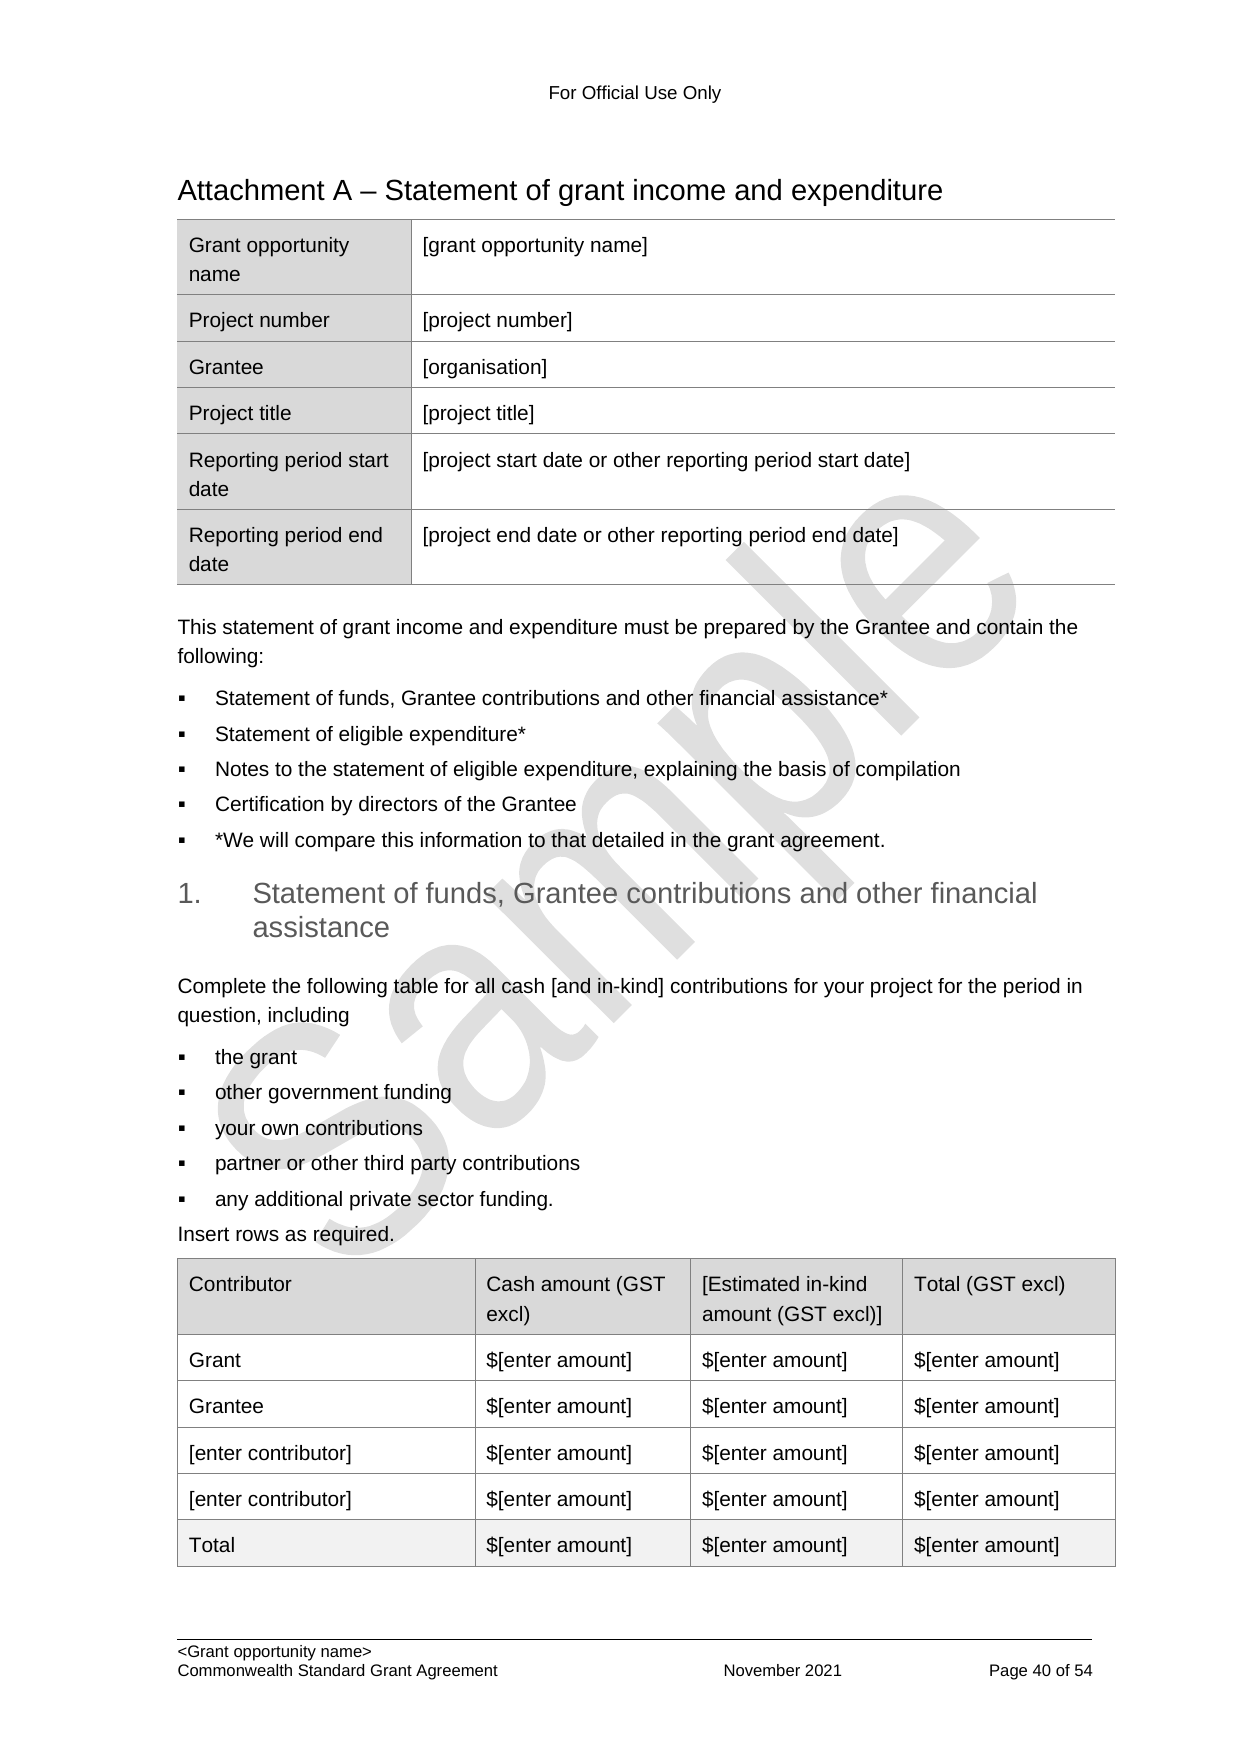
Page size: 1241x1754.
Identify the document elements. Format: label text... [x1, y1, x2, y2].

table_header [grant opportunity name] [412, 220, 1115, 294]
table_cell $[enter amount] [903, 1520, 1115, 1566]
table_cell [enter contributor] [178, 1428, 475, 1473]
table_cell Project number [177, 295, 411, 341]
table_cell [organisation] [412, 342, 1115, 387]
table_header Grant opportunity name [177, 220, 411, 294]
table_cell $[enter amount] [903, 1381, 1115, 1426]
list the grant [177, 1039, 1092, 1069]
table_cell $[enter amount] [476, 1335, 690, 1380]
table_cell $[enter amount] [476, 1428, 690, 1473]
list other government funding [177, 1075, 1092, 1104]
table_cell $[enter amount] [903, 1428, 1115, 1473]
table_cell $[enter amount] [903, 1335, 1115, 1380]
list *We will compare this information to that detailed in the grant agreement. [177, 822, 1092, 852]
table_header Cash amount (GST excl) [476, 1259, 690, 1334]
table_cell Project title [177, 388, 411, 433]
table_cell $[enter amount] [691, 1381, 902, 1426]
list any additional private sector funding. [177, 1181, 1092, 1210]
table_header Total (GST excl) [903, 1259, 1115, 1334]
table_cell $[enter amount] [476, 1381, 690, 1426]
table_cell [enter contributor] [178, 1474, 475, 1519]
table_header [Estimated in-kind amount (GST excl)] [691, 1259, 902, 1334]
table_cell $[enter amount] [691, 1520, 902, 1566]
table_cell $[enter amount] [691, 1335, 902, 1380]
table_cell [project title] [412, 388, 1115, 433]
text Complete the following table for all cash [and in-kind] contributions for your project for the period in question, including [177, 969, 1092, 1027]
table_header Contributor [178, 1259, 475, 1334]
subtitle Statement of funds, Grantee contributions and other financial assistance [177, 877, 1092, 944]
list your own contributions [177, 1110, 1092, 1139]
table_cell [project number] [412, 295, 1115, 341]
table_cell $[enter amount] [903, 1474, 1115, 1519]
table_cell Grantee [178, 1381, 475, 1426]
table_cell [project start date or other reporting period start date] [412, 434, 1115, 509]
table_cell $[enter amount] [691, 1474, 902, 1519]
table_cell Reporting period start date [177, 434, 411, 509]
subtitle Attachment A – Statement of grant income and expenditure [177, 173, 1092, 206]
list Statement of funds, Grantee contributions and other financial assistance* [177, 681, 1092, 710]
table_cell Total [178, 1520, 475, 1566]
table_cell Grant [178, 1335, 475, 1380]
table_cell $[enter amount] [476, 1474, 690, 1519]
table_cell $[enter amount] [691, 1428, 902, 1473]
table_cell $[enter amount] [476, 1520, 690, 1566]
list partner or other third party contributions [177, 1146, 1092, 1175]
table_cell [project end date or other reporting period end date] [412, 510, 1115, 584]
text This statement of grant income and expenditure must be prepared by the Grantee and contain the following: [177, 610, 1092, 668]
list Notes to the statement of eligible expenditure, explaining the basis of compilation [177, 752, 1092, 781]
table_cell Reporting period end date [177, 510, 411, 584]
list Statement of eligible expenditure* [177, 716, 1092, 745]
list Certification by directors of the Grantee [177, 787, 1092, 816]
table_cell Grantee [177, 342, 411, 387]
text Insert rows as required. [177, 1217, 1092, 1246]
